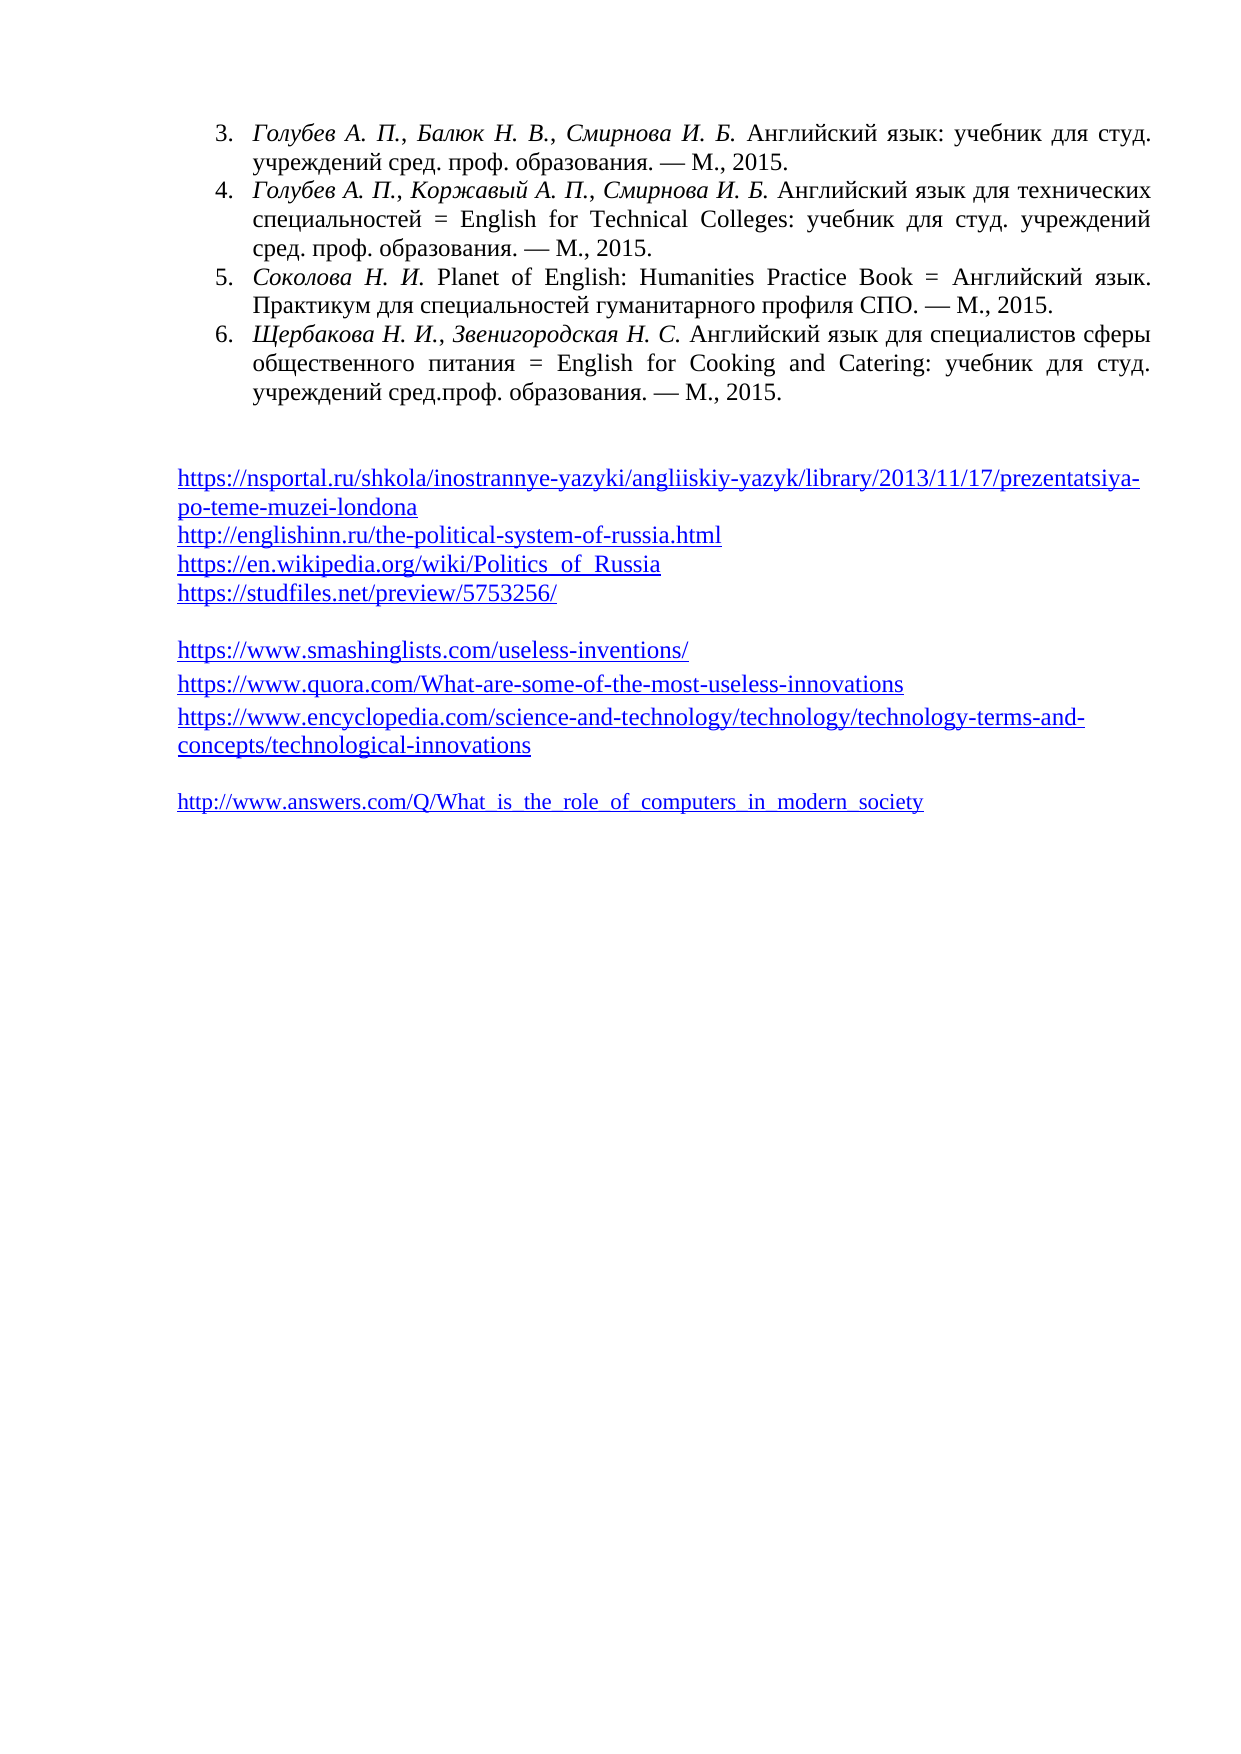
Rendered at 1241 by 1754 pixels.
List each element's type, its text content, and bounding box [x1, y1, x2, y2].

list Голубев А. П., Коржавый А. П., Смирнова И. Б. Английский язык для технических специальностей = English for Technical Colleges: учебник для студ. учреждений сред. проф. образования. — М., 2015. [215, 176, 1152, 262]
text https://www.smashinglists.com/useless-inventions/ [177, 636, 1152, 664]
text http://englishinn.ru/the-political-system-of-russia.html [177, 521, 1152, 549]
text https://en.wikipedia.org/wiki/Politics_of_Russia [177, 549, 1152, 578]
list Соколова Н. И. Planet of English: Humanities Practice Book = Английский язык. Практикум для специальностей гуманитарного профиля СПО. — М., 2015. [215, 262, 1152, 319]
list Щербакова Н. И., Звенигородская Н. С. Английский язык для специалистов сферы общественного питания = English for Cooking and Catering: учебник для студ. учреждений сред.проф. образования. — М., 2015. [215, 319, 1152, 406]
text https://www.quora.com/What-are-some-of-the-most-useless-innovations [177, 669, 1152, 697]
text https://nsportal.ru/shkola/inostrannye-yazyki/angliiskiy-yazyk/library/2013/11/17/prezentatsiya-po-teme-muzei-londona [177, 463, 1152, 521]
text https://www.encyclopedia.com/science-and-technology/technology/technology-terms-and-concepts/technological-innovations [177, 702, 1152, 759]
text http://www.answers.com/Q/What_is_the_role_of_computers_in_modern_society [177, 788, 1152, 814]
list Голубев А. П., Балюк Н. В., Смирнова И. Б. Английский язык: учебник для студ. учреждений сред. проф. образования. — М., 2015. [215, 118, 1152, 176]
text https://studfiles.net/preview/5753256/ [177, 578, 1152, 607]
